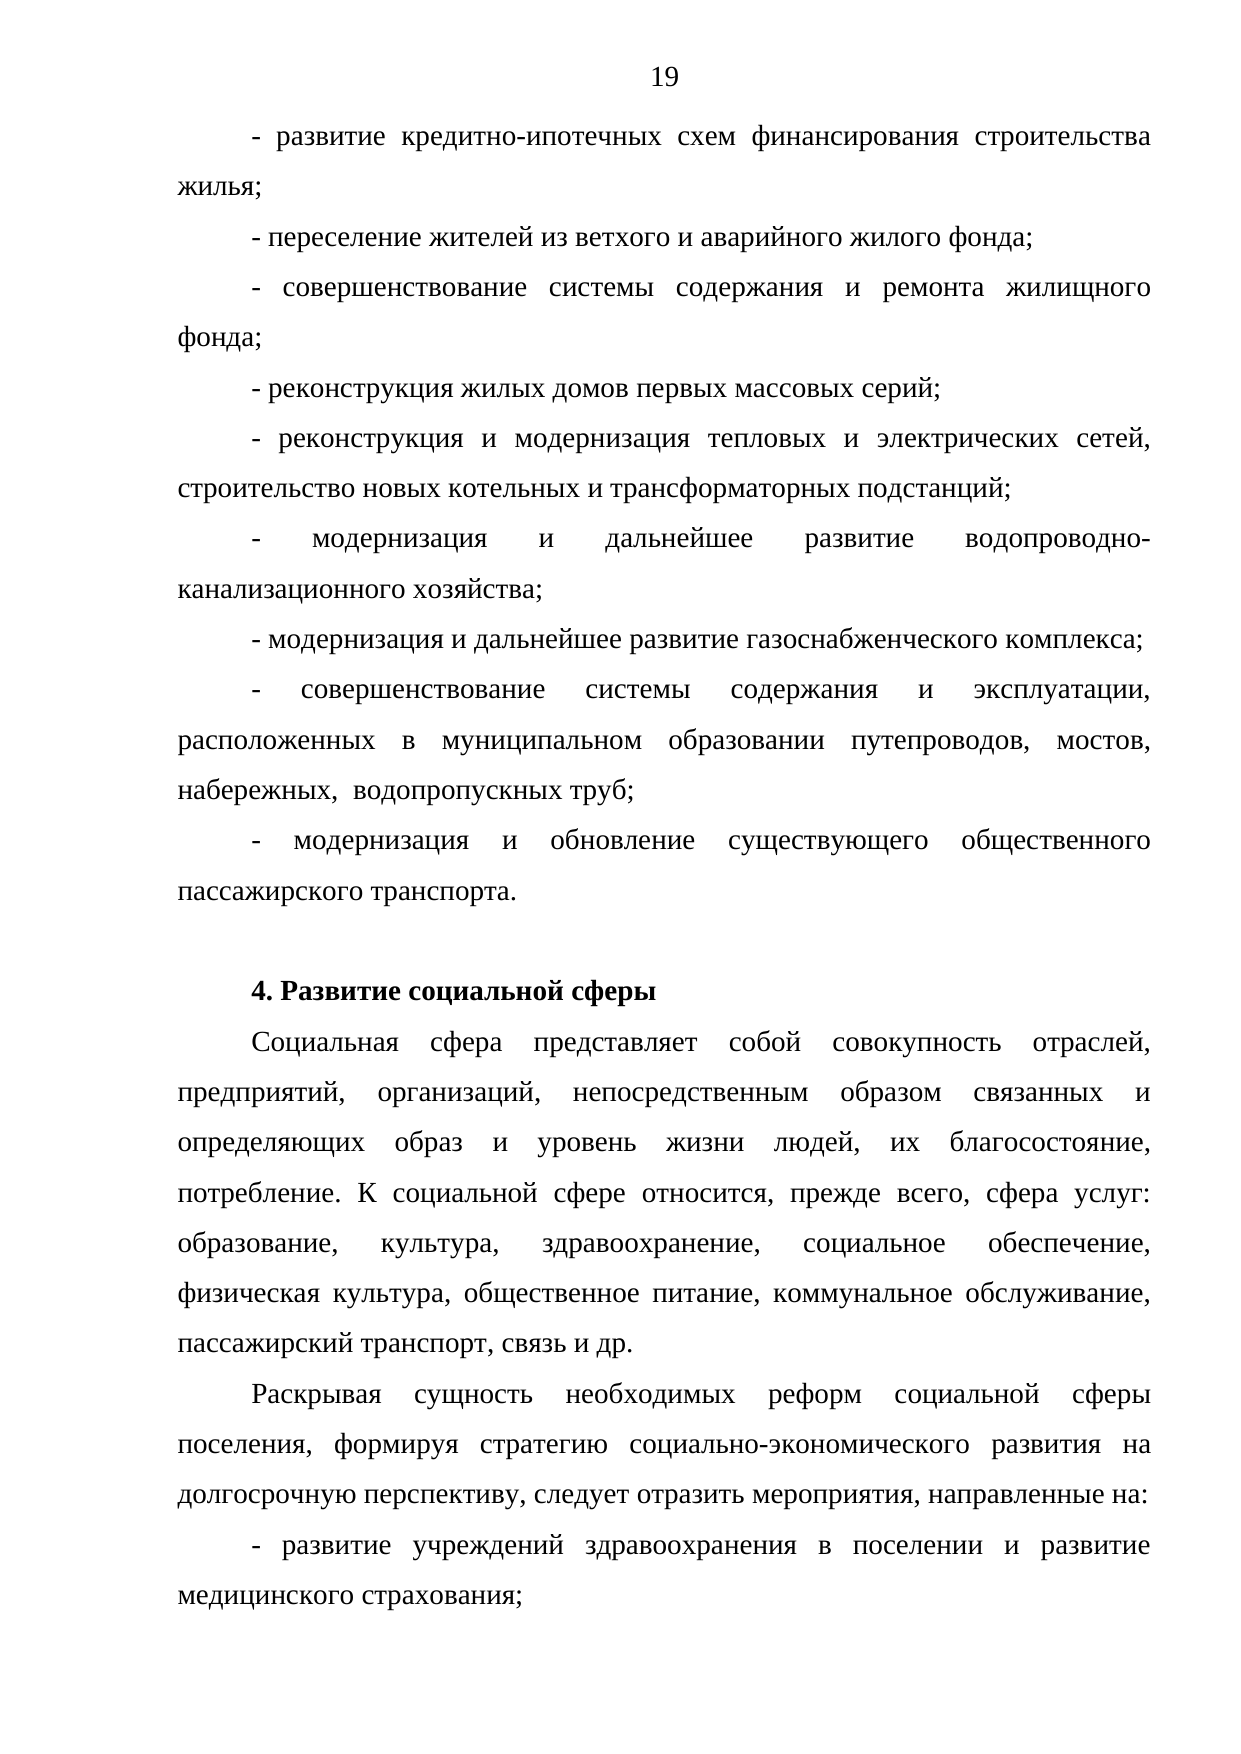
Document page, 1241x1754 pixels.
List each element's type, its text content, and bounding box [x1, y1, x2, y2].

text - модернизация и дальнейшее развитие газоснабженческого комплекса; [177, 621, 1152, 655]
text - совершенствование системы содержания и ремонта жилищного фонда; [177, 269, 1152, 353]
text - реконструкция жилых домов первых массовых серий; [177, 370, 1152, 403]
text 4. Развитие социальной сферы [177, 973, 1152, 1007]
text - развитие учреждений здравоохранения в поселении и развитие медицинского страхования; [177, 1527, 1152, 1611]
text - модернизация и дальнейшее развитие водопроводно-канализационного хозяйства; [177, 521, 1152, 604]
text - развитие кредитно-ипотечных схем финансирования строительства жилья; [177, 118, 1152, 202]
text - модернизация и обновление существующего общественного пассажирского транспорта. [177, 822, 1152, 906]
text - совершенствование системы содержания и эксплуатации, расположенных в муниципальном образовании путепроводов, мостов, набережных, водопропускных труб; [177, 672, 1152, 806]
text Социальная сфера представляет собой совокупность отраслей, предприятий, организаций, непосредственным образом связанных и определяющих образ и уровень жизни людей, их благосостояние, потребление. К социальной сфере относится, прежде всего, сфера услуг: образование, культура, здравоохранение, социальное обеспечение, физическая культура, общественное питание, коммунальное обслуживание, пассажирский транспорт, связь и др. [177, 1024, 1152, 1359]
text Раскрывая сущность необходимых реформ социальной сферы поселения, формируя стратегию социально-экономического развития на долгосрочную перспективу, следует отразить мероприятия, направленные на: [177, 1376, 1152, 1510]
text - реконструкция и модернизация тепловых и электрических сетей, строительство новых котельных и трансформаторных подстанций; [177, 420, 1152, 504]
text - переселение жителей из ветхого и аварийного жилого фонда; [177, 219, 1152, 252]
